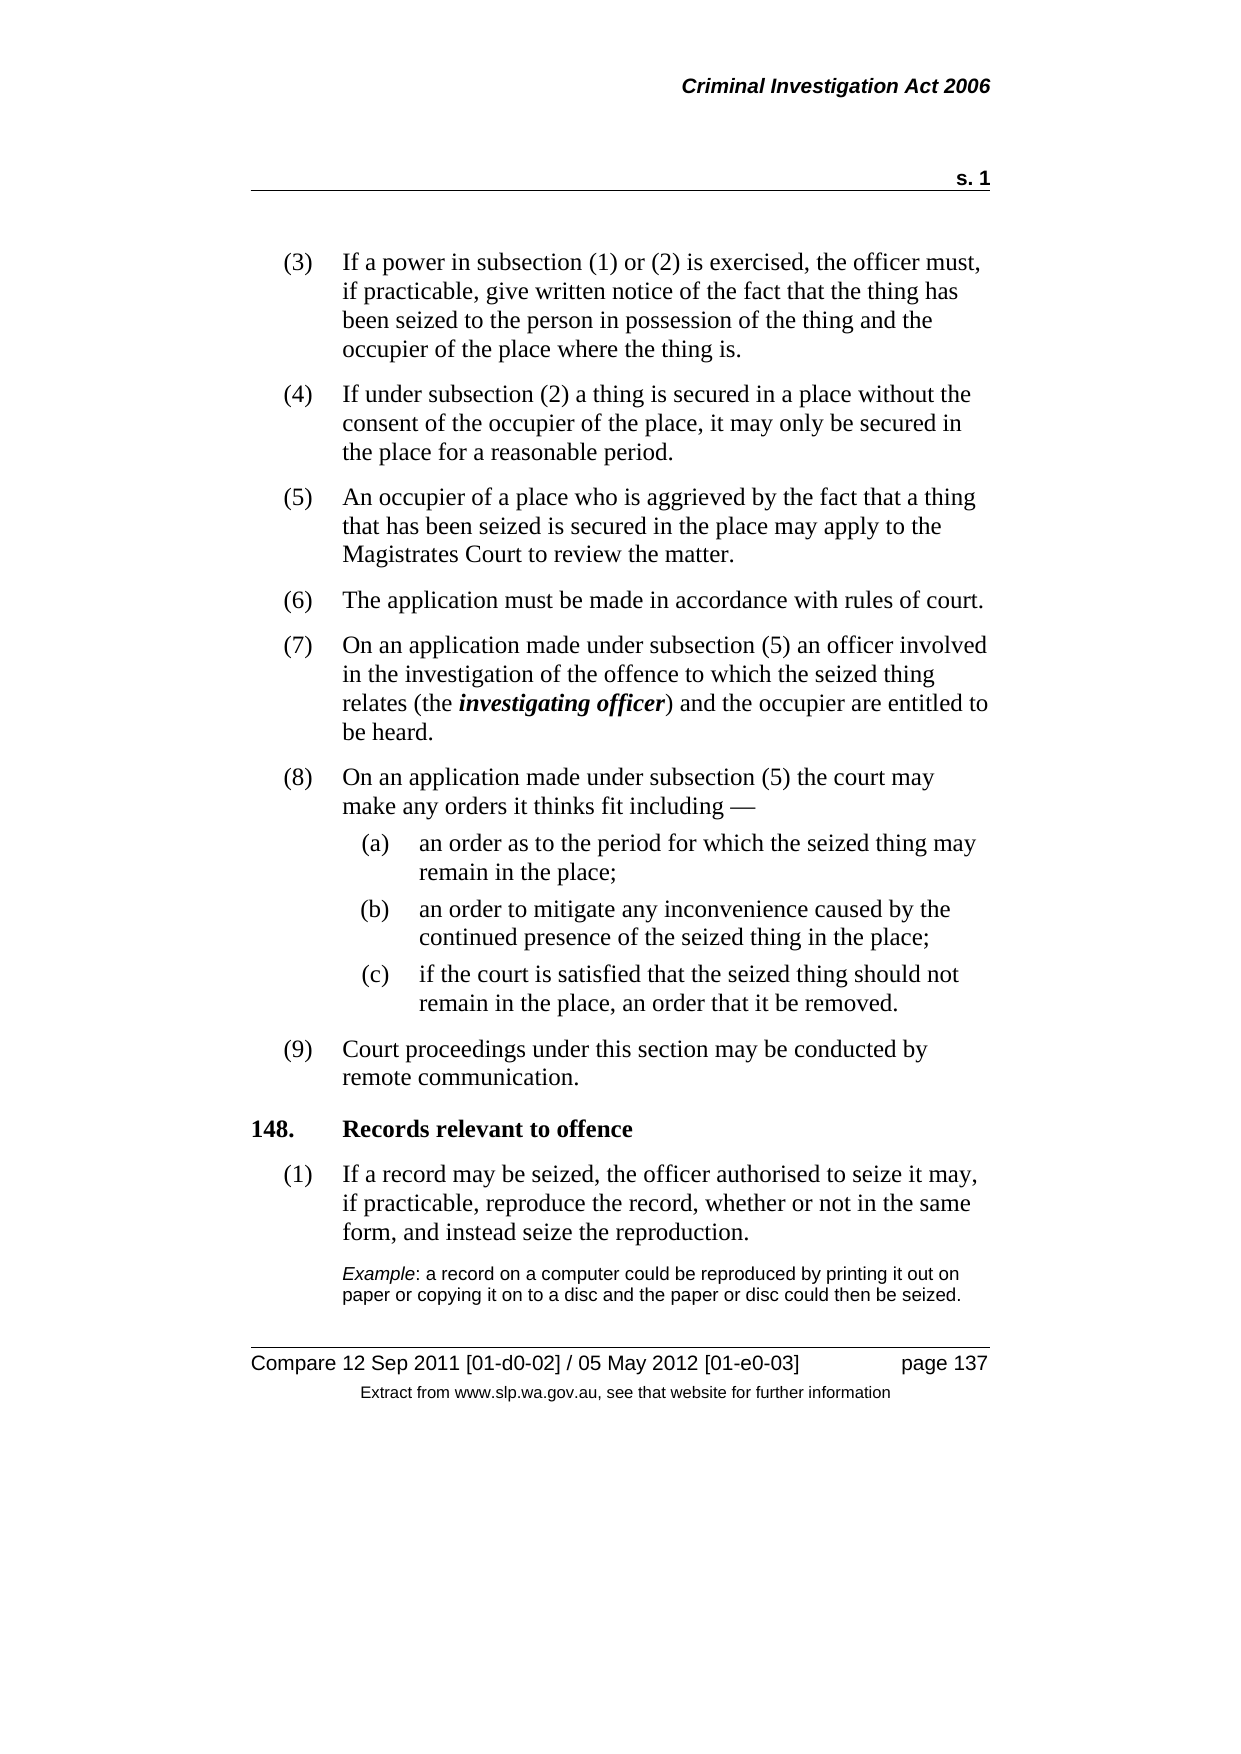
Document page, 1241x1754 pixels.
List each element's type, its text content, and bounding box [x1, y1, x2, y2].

text (a) an order as to the period for which the seized thing may remain in the place; [251, 828, 990, 885]
text (4) If under subsection (2) a thing is secured in a place without the consent of the occupier of the place, it may only be secured in the place for a reasonable period. [251, 379, 990, 465]
text (b) an order to mitigate any inconvenience caused by the continued presence of the seized thing in the place; [251, 894, 990, 951]
text (c) if the court is satisfied that the seized thing should not remain in the place, an order that it be removed. [251, 959, 990, 1017]
subtitle 148. Records relevant to offence [251, 1114, 990, 1143]
text (7) On an application made under subsection (5) an officer involved in the investigation of the offence to which the seized thing relates (the investigating officer) and the occupier are entitled to be heard. [251, 630, 990, 745]
text (3) If a power in subsection (1) or (2) is exercised, the officer must, if practicable, give written notice of the fact that the thing has been seized to the person in possession of the thing and the occupier of the place where the thing is. [251, 247, 990, 362]
text Example: a record on a computer could be reproduced by printing it out on paper or copying it on to a disc and the paper or disc could then be seized. [251, 1262, 990, 1306]
text (5) An occupier of a place who is aggrieved by the fact that a thing that has been seized is secured in the place may apply to the to review the matter. [251, 482, 990, 568]
text (8) On an application made under subsection (5) the court may make any orders it thinks fit including — [251, 762, 990, 819]
text (1) If a record may be seized, the officer authorised to seize it may, if practicable, reproduce the record, whether or not in the same form, and instead seize the reproduction. [251, 1159, 990, 1246]
text (9) Court proceedings under this section may be conducted by remote communication. [251, 1034, 990, 1091]
text (6) The application must be made in accordance with rules of court. [251, 585, 990, 614]
